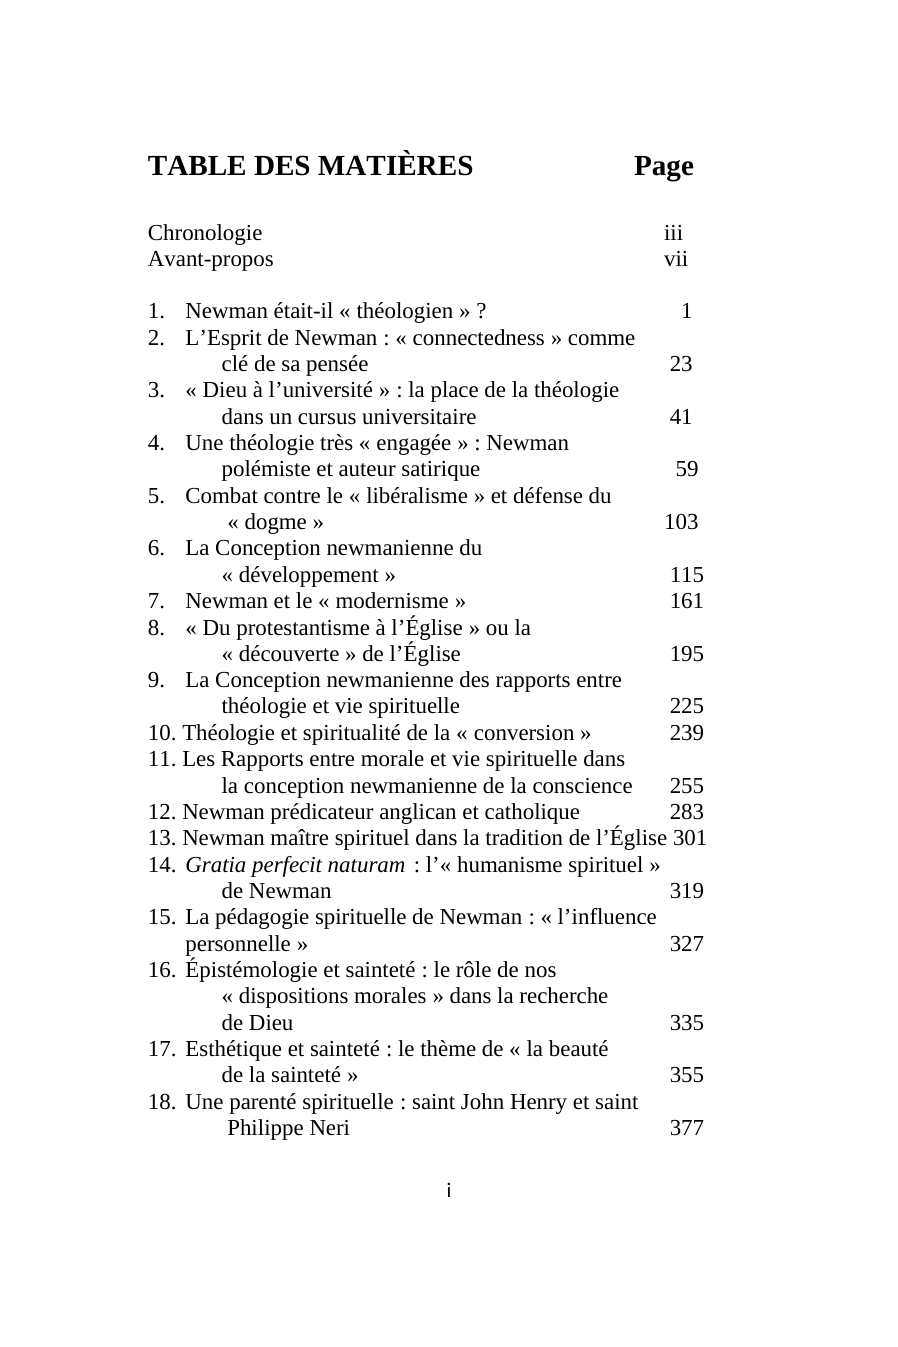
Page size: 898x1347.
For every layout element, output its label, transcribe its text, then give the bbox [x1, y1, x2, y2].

list Une théologie très « engagée » : Newman [148, 429, 750, 455]
list « Dieu à l’université » : la place de la théologie [148, 376, 750, 403]
list théologie et vie spirituelle 225 [185, 693, 750, 719]
list 10. Théologie et spiritualité de la « conversion » 239 [148, 719, 750, 745]
list Philippe Neri 377 [185, 1114, 750, 1141]
list L’Esprit de Newman : « connectedness » comme [148, 324, 750, 350]
list clé de sa pensée 23 [185, 350, 750, 376]
list « Du protestantisme à l’Église » ou la [148, 613, 750, 640]
list la conception newmanienne de la conscience 255 12. Newman prédicateur anglican et catholique 283 [148, 772, 750, 824]
list La Conception newmanienne des rapports entre [148, 666, 750, 693]
list « dispositions morales » dans la recherche [185, 982, 750, 1009]
list Combat contre le « libéralisme » et défense du [148, 482, 750, 508]
list Épistémologie et sainteté : le rôle de nos [148, 956, 750, 982]
list « découverte » de l’Église 195 [185, 640, 750, 666]
list Esthétique et sainteté : le thème de « la beauté [148, 1035, 750, 1062]
list de la sainteté » 355 [185, 1062, 750, 1088]
text TABLE DES MATIÈRES Page [148, 148, 750, 181]
list Une parenté spirituelle : saint John Henry et saint [148, 1088, 750, 1114]
list 13. Newman maître spirituel dans la tradition de l’Église 301 [148, 824, 750, 851]
list Newman et le « modernisme » 161 [148, 587, 750, 613]
list « dogme » 103 [191, 508, 750, 534]
list de Dieu 335 [148, 1009, 750, 1035]
list Gratia perfecit naturam : l’« humanisme spirituel » [148, 851, 750, 877]
list 11. Les Rapports entre morale et vie spirituelle dans [148, 745, 750, 772]
list dans un cursus universitaire 41 [185, 403, 750, 429]
list La Conception newmanienne du [148, 534, 750, 561]
text Avant-propos vii [148, 246, 750, 272]
text « développement » 115 [148, 561, 750, 587]
list Newman était-il « théologien » ? 1 [148, 297, 750, 324]
list de Newman 319 [185, 877, 750, 903]
list polémiste et auteur satirique 59 [165, 455, 750, 482]
list La pédagogie spirituelle de Newman : « l’influence personnelle » 327 [148, 903, 750, 956]
text Chronologie iii [148, 219, 750, 246]
